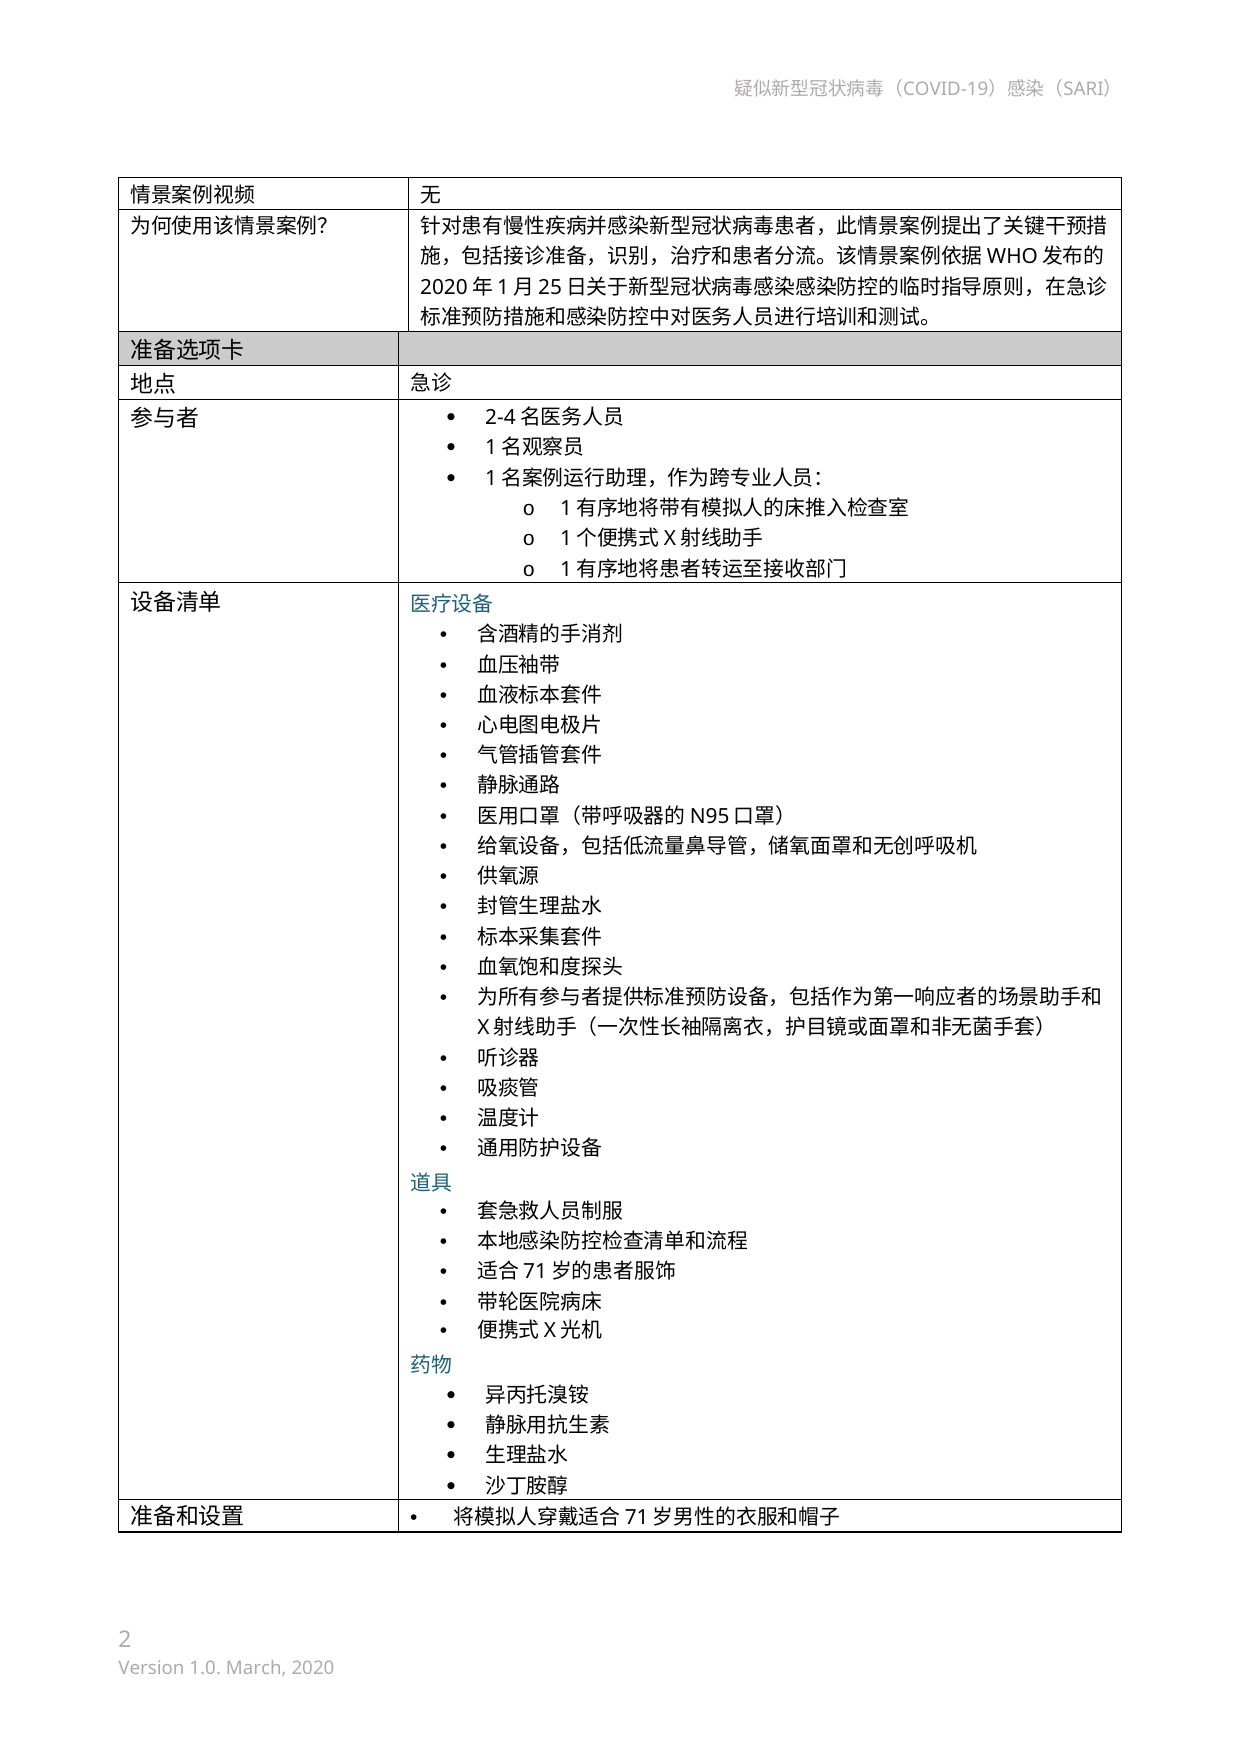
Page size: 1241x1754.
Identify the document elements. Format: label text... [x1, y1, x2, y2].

table_cell 针对患有慢性疾病并感染新型冠状病毒患者，此情景案例提出了关键干预措施，包括接诊准备，识别，治疗和患者分流。该情景案例依据WHO发布的2020年1月25日关于新型冠状病毒感染感染防控的临时指导原则，在急诊标准预防措施和感染防控中对医务人员进行培训和测试。 [409, 210, 1121, 331]
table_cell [399, 1500, 1121, 1531]
table_cell 准备和设置 [119, 1500, 398, 1531]
table_cell 急诊 [399, 366, 1121, 399]
table_cell 无 [409, 178, 1121, 208]
table_cell 地点 [119, 366, 398, 399]
table_cell 情景案例视频 [119, 178, 408, 208]
table_cell [399, 332, 1121, 365]
table_cell 2-4名医务人员 1名观察员 1名案例运行助理，作为跨专业人员： 1有序地将带有模拟人的床推入检查室 1个便携式X射线助手 1有序地将患者转运至接收部门 [399, 400, 1121, 582]
table_cell 参与者 [119, 400, 398, 582]
table_cell 设备清单 [119, 583, 398, 1499]
table_cell 医疗设备 含酒精的手消剂 血压袖带 血液标本套件 心电图电极片 气管插管套件 静脉通路 医用口罩（带呼吸器的N95口罩） 给氧设备，包括低流量鼻导管，储氧面罩和无创呼吸机 供氧源 封管生理盐水 标本采集套件 血氧饱和度探头 为所有参与者提供标准预防设备，包括作为第一响应者的场景助手和X射线助手（一次性长袖隔离衣，护目镜或面罩和非无菌手套） 听诊器 吸痰管 温度计 通用防护设备 道具 套急救人员制服 本地感染防控检查清单和流程 适合71岁的患者服饰 带轮医院病床 便携式X光机 药物 异丙托溴铵 静脉用抗生素 生理盐水 沙丁胺醇 [399, 583, 1121, 1499]
table_cell 准备选项卡 [119, 332, 398, 365]
table_cell 为何使用该情景案例？ [119, 210, 408, 331]
